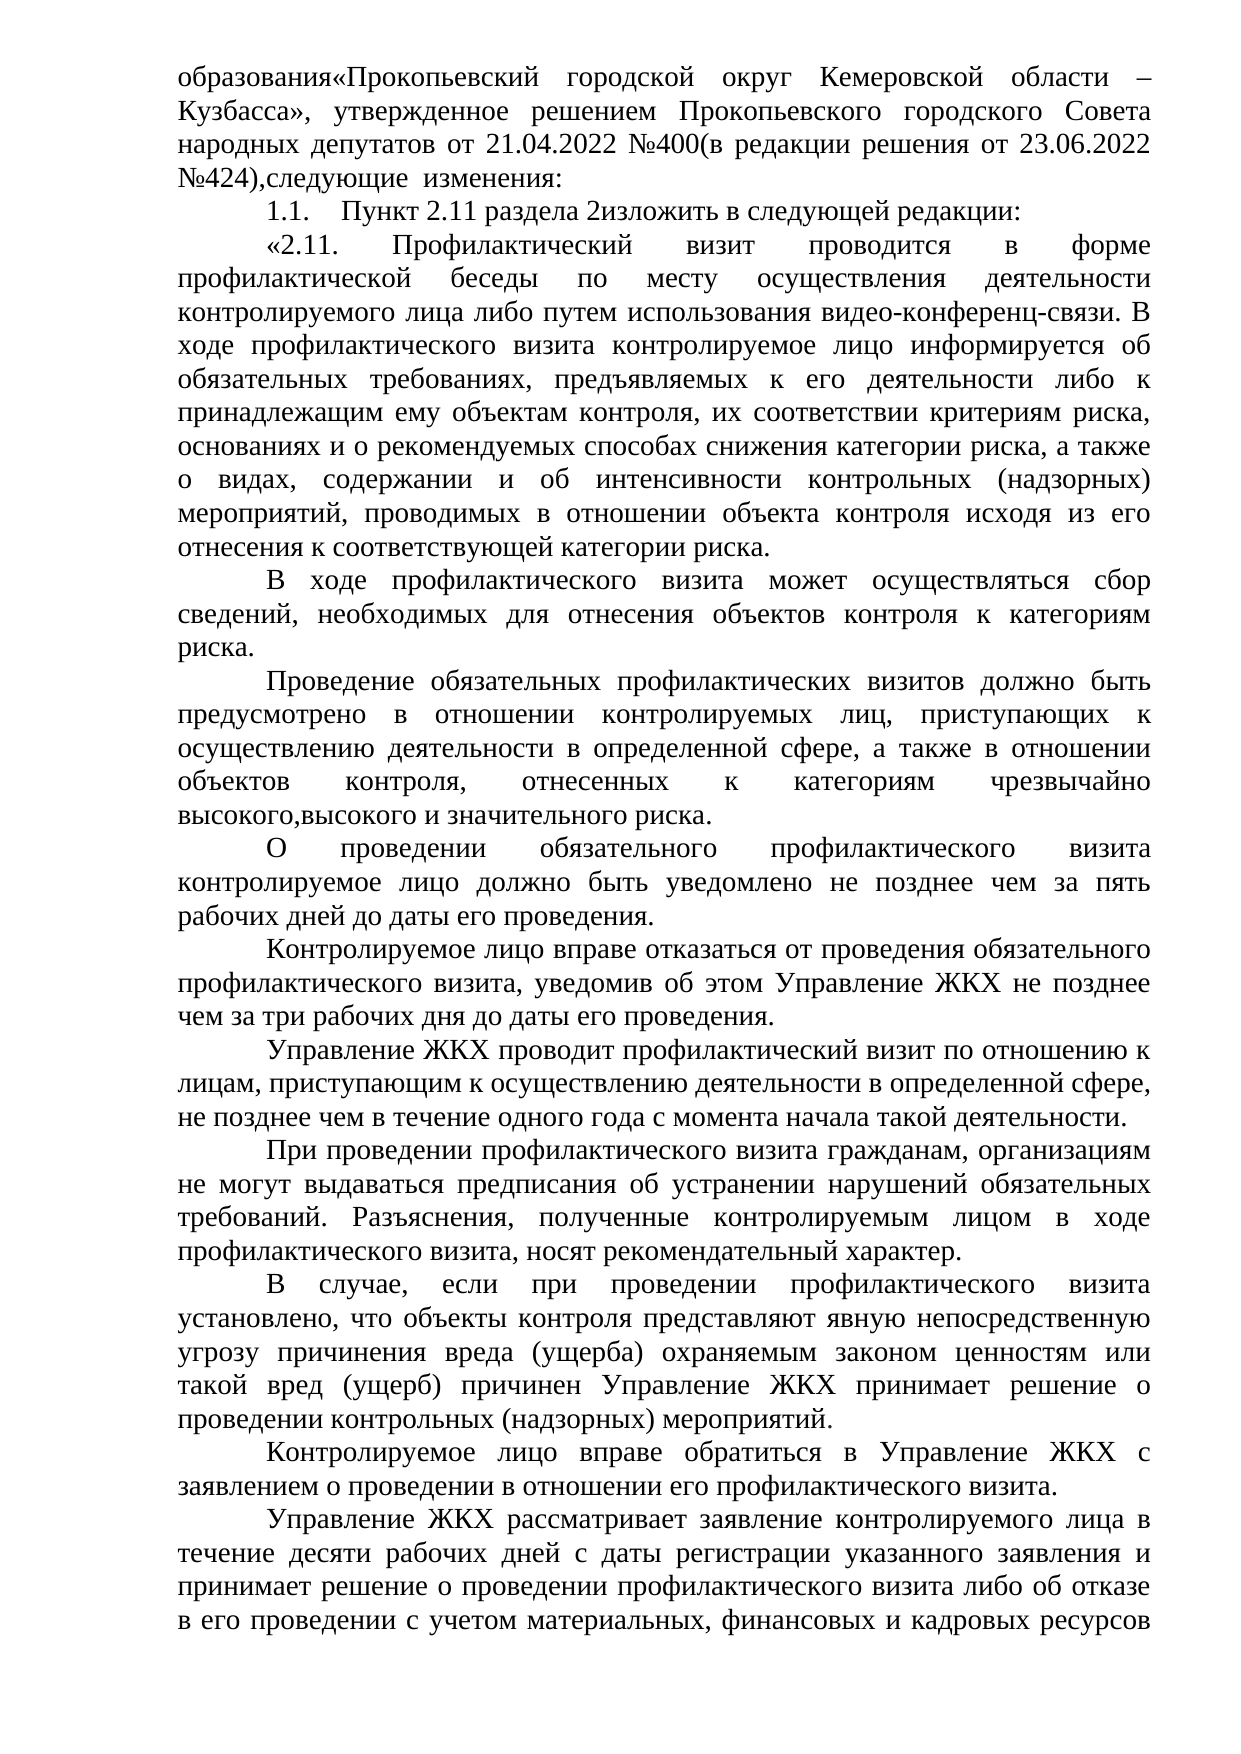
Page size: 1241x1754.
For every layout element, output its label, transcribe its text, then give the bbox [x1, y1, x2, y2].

text Контролируемое лицо вправе отказаться от проведения обязательного профилактического визита, уведомив об этом Управление ЖКХ не позднее чем за три рабочих дня до даты его проведения. [177, 931, 1152, 1032]
text Проведение обязательных профилактических визитов должно быть предусмотрено в отношении контролируемых лиц, приступающих к осуществлению деятельности в определенной сфере, а также в отношении объектов контроля, отнесенных к категориям чрезвычайно высокого,высокого и значительного риска. [177, 663, 1152, 831]
text В ходе профилактического визита может осуществляться сбор сведений, необходимых для отнесения объектов контроля к категориям риска. [177, 562, 1152, 663]
text О проведении обязательного профилактического визита контролируемое лицо должно быть уведомлено не позднее чем за пять рабочих дней до даты его проведения. [177, 831, 1152, 931]
text Управление ЖКХ проводит профилактический визит по отношению к лицам, приступающим к осуществлению деятельности в определенной сфере, не позднее чем в течение одного года с момента начала такой деятельности. [177, 1032, 1152, 1132]
text «2.11. Профилактический визит проводится в форме профилактической беседы по месту осуществления деятельности контролируемого лица либо путем использования видео-конференц-связи. В ходе профилактического визита контролируемое лицо информируется об обязательных требованиях, предъявляемых к его деятельности либо к принадлежащим ему объектам контроля, их соответствии критериям риска, основаниях и о рекомендуемых способах снижения категории риска, а также о видах, содержании и об интенсивности контрольных (надзорных) мероприятий, проводимых в отношении объекта контроля исходя из его отнесения к соответствующей категории риска. [177, 227, 1152, 562]
list Пункт 2.11 раздела 2изложить в следующей редакции: [266, 193, 1152, 227]
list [177, 59, 1152, 193]
text При проведении профилактического визита гражданам, организациям не могут выдаваться предписания об устранении нарушений обязательных требований. Разъяснения, полученные контролируемым лицом в ходе профилактического визита, носят рекомендательный характер. [177, 1132, 1152, 1267]
text Контролируемое лицо вправе обратиться в Управление ЖКХ с заявлением о проведении в отношении его профилактического визита. [177, 1434, 1152, 1501]
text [177, 1501, 1152, 1636]
text В случае, если при проведении профилактического визита установлено, что объекты контроля представляют явную непосредственную угрозу причинения вреда (ущерба) охраняемым законом ценностям или такой вред (ущерб) причинен Управление ЖКХ принимает решение о проведении контрольных (надзорных) мероприятий. [177, 1267, 1152, 1434]
